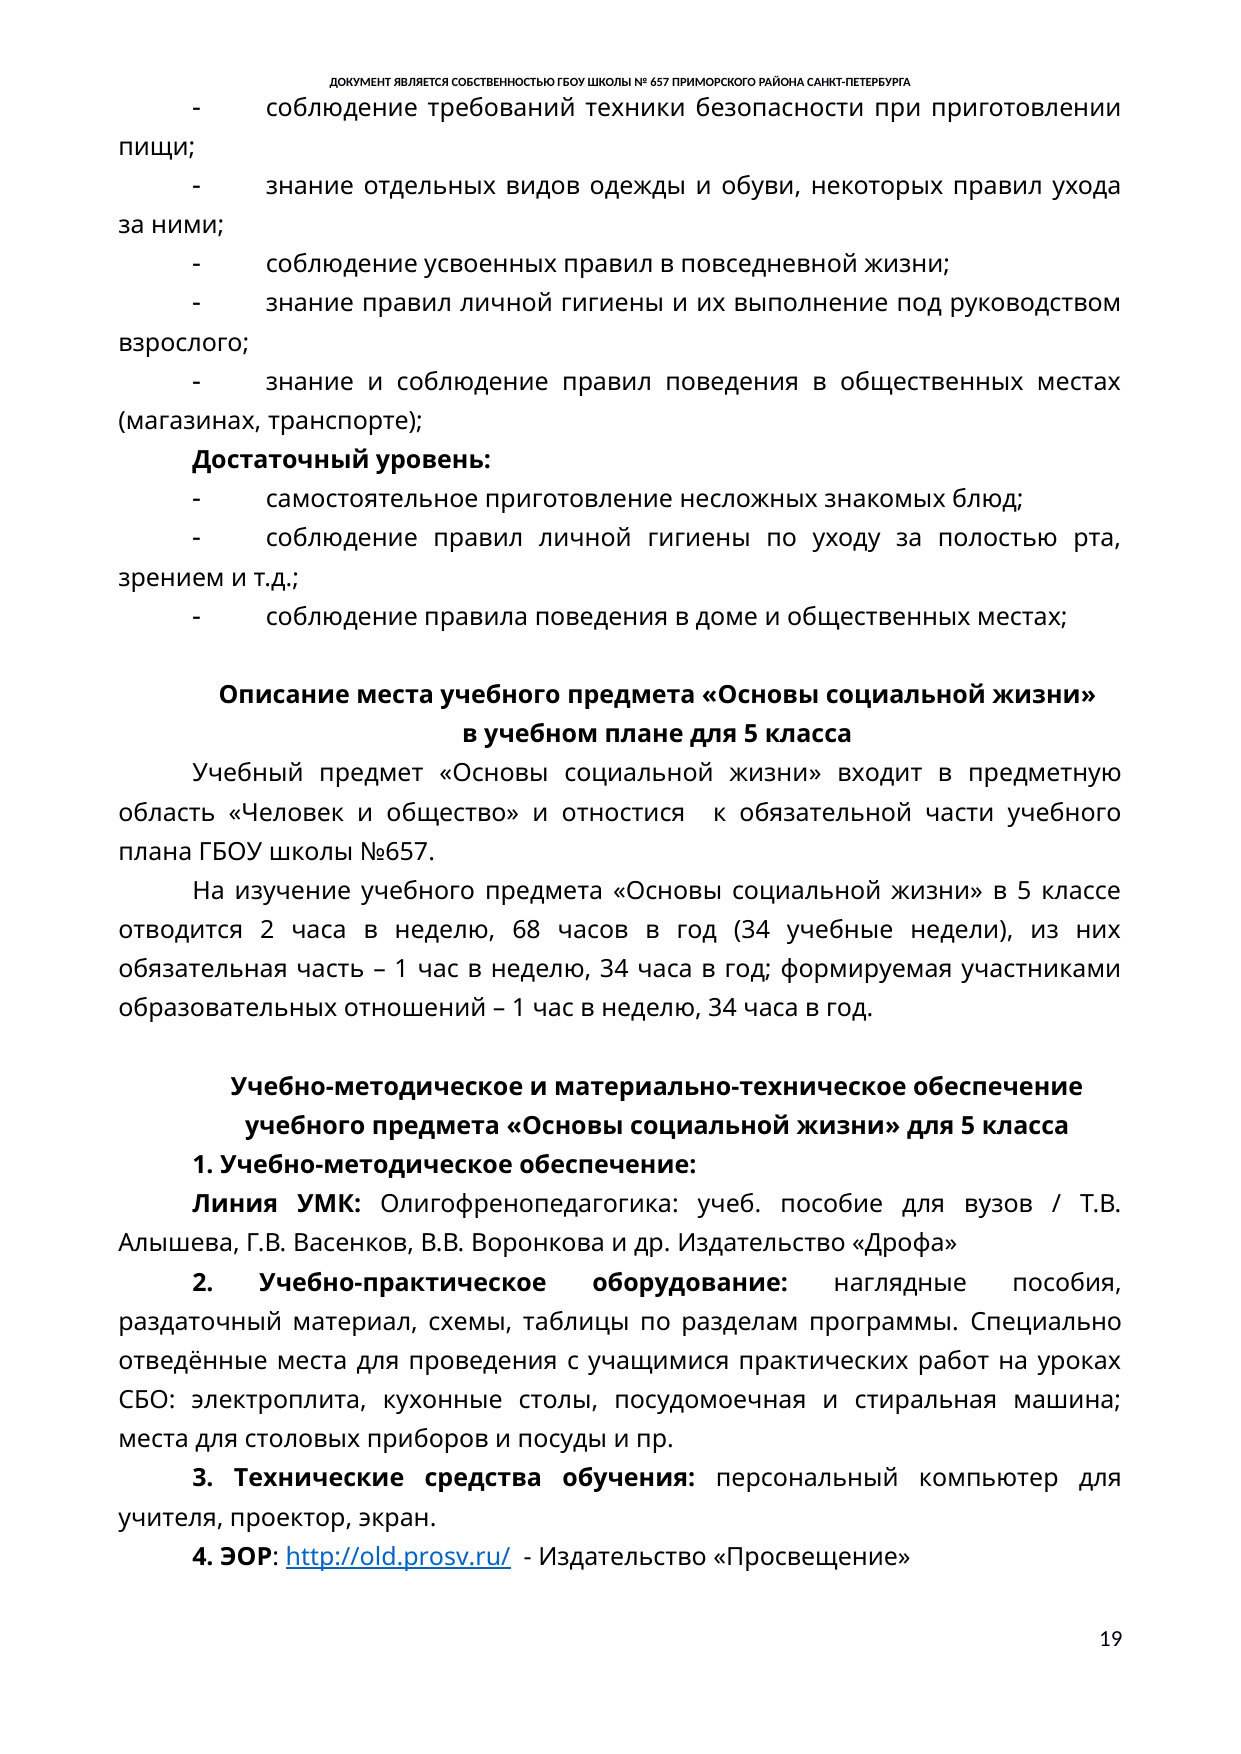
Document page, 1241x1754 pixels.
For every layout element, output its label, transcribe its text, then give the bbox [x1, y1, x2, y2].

text Учебно-методическое и материально-техническое обеспечение [118, 1068, 1122, 1102]
text 2. Учебно-практическое оборудование: наглядные пособия, раздаточный материал, схемы, таблицы по разделам программы. Специально отведённые места для проведения с учащимися практических работ на уроках СБО: электроплита, кухонные столы, посудомоечная и стиральная машина; места для столовых приборов и посуды и пр. [118, 1264, 1122, 1455]
list соблюдение требований техники безопасности при приготовлении пищи; [118, 89, 1122, 162]
text 1. Учебно-методическое обеспечение: [118, 1147, 1122, 1181]
list соблюдение усвоенных правил в повседневной жизни; [118, 246, 1122, 280]
list знание правил личной гигиены и их выполнение под руководством взрослого; [118, 285, 1122, 358]
text Линия УМК: Олигофренопедагогика: учеб. пособие для вузов / Т.В. Алышева, Г.В. Васенков, В.В. Воронкова и др. Издательство «Дрофа» [118, 1186, 1122, 1259]
text учебного предмета «Основы социальной жизни» для 5 класса [118, 1107, 1122, 1142]
text На изучение учебного предмета «Основы социальной жизни» в 5 классе отводится 2 часа в неделю, 68 часов в год (34 учебные недели), из них обязательная часть – 1 час в неделю, 34 часа в год; формируемая участниками образовательных отношений – 1 час в неделю, 34 часа в год. [118, 872, 1122, 1024]
list Достаточный уровень: [192, 442, 1122, 476]
text 4. ЭОР: http://old.prosv.ru/ - Издательство «Просвещение» [118, 1538, 1122, 1572]
list соблюдение правила поведения в доме и общественных местах; [118, 598, 1122, 632]
list соблюдение правил личной гигиены по уходу за полостью рта, зрением и т.д.; [118, 520, 1122, 593]
text Учебный предмет «Основы социальной жизни» входит в предметную область «Человек и общество» и отностися к обязательной части учебного плана ГБОУ школы №657. [118, 755, 1122, 867]
list знание отдельных видов одежды и обуви, некоторых правил ухода за ними; [118, 167, 1122, 241]
text Описание места учебного предмета «Основы социальной жизни» [118, 677, 1122, 711]
text в учебном плане для 5 класса [118, 716, 1122, 750]
list знание и соблюдение правил поведения в общественных местах (магазинах, транспорте); [118, 363, 1122, 437]
text 3. Технические средства обучения: персональный компьютер для учителя, проектор, экран. [118, 1460, 1122, 1533]
list самостоятельное приготовление несложных знакомых блюд; [118, 481, 1122, 515]
